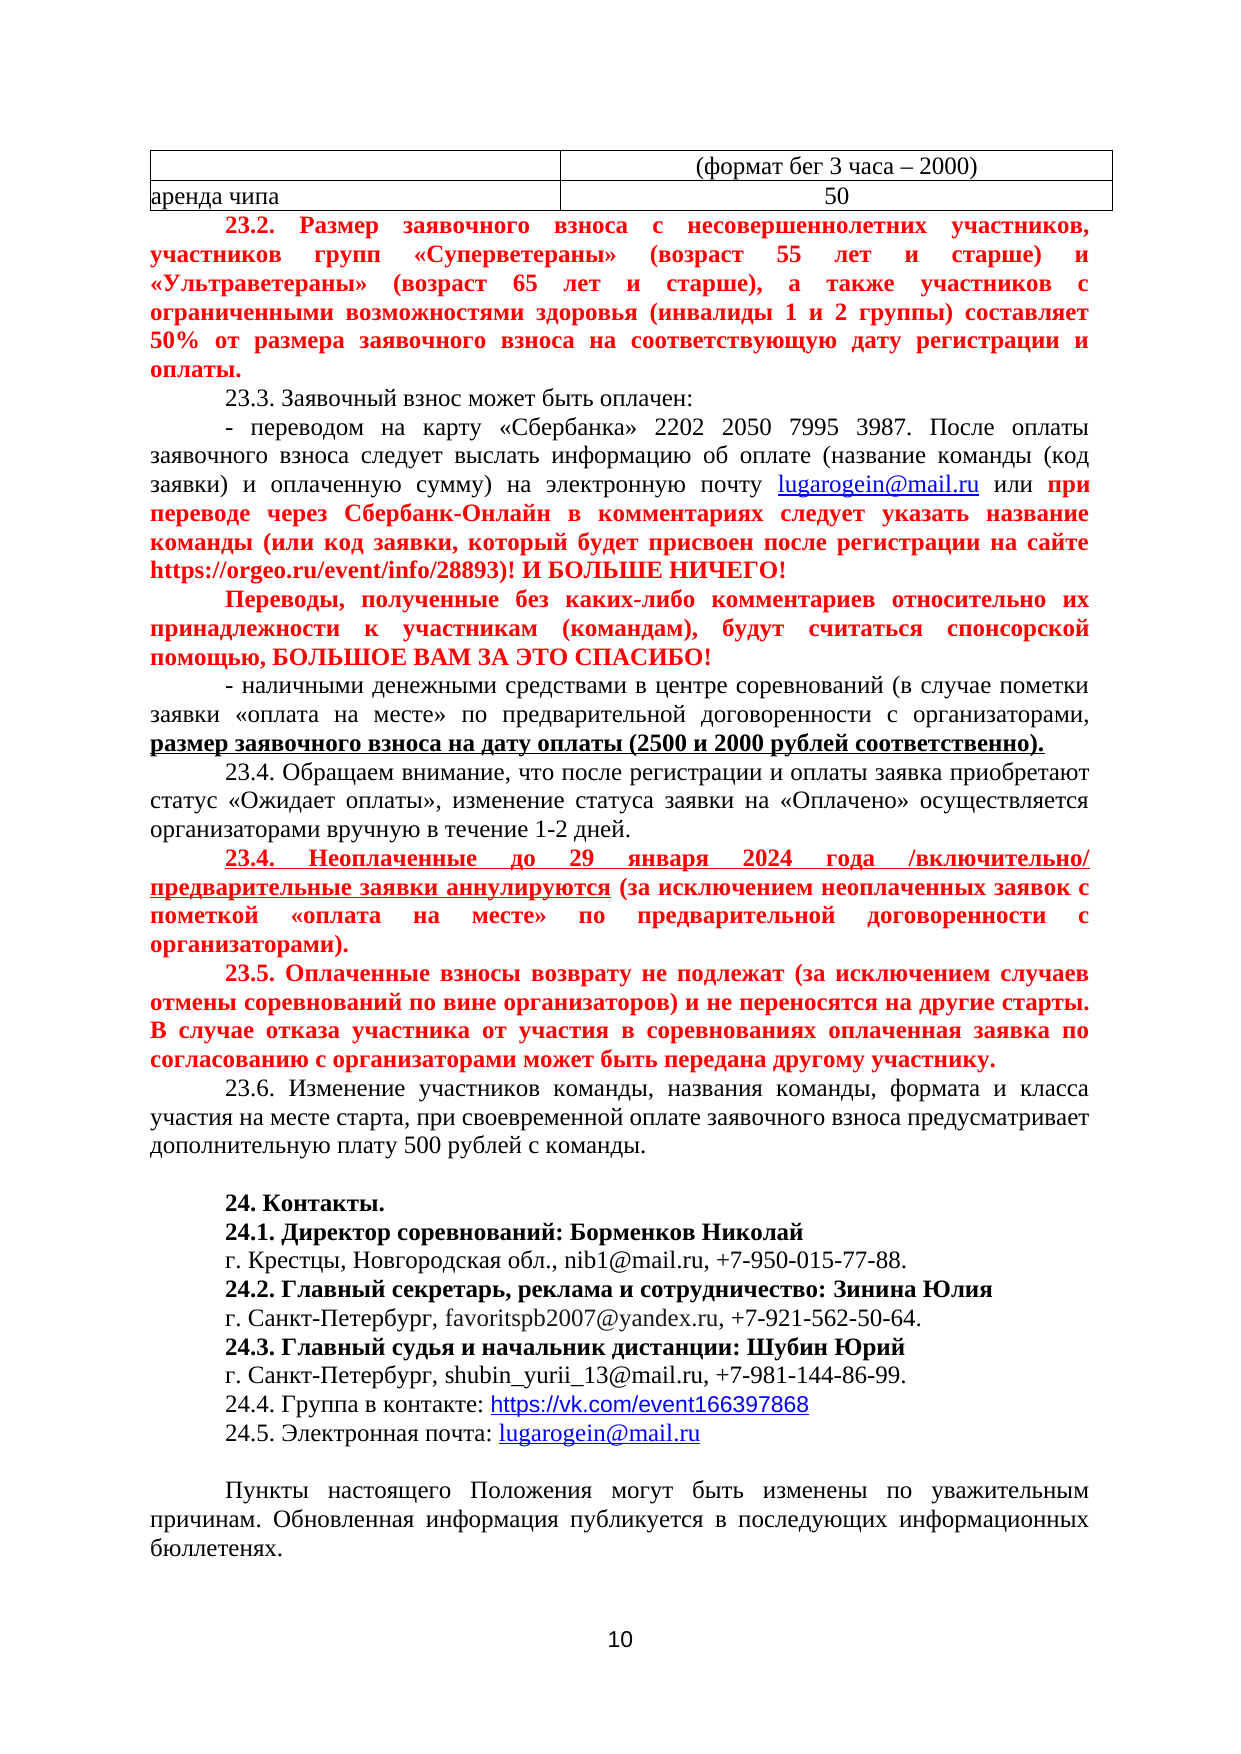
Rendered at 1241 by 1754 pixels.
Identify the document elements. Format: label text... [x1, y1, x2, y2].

text 24.4. Группа в контакте: https://vk.com/event166397868 [150, 1389, 1090, 1418]
text 24.1. Директор соревнований: Борменков Николай [150, 1217, 1090, 1246]
text Пункты настоящего Положения могут быть изменены по уважительным причинам. Обновленная информация публикуется в последующих информационных бюллетенях. [150, 1476, 1090, 1562]
table_cell аренда чипа [151, 181, 560, 209]
text г. Санкт-Петербург, favoritspb2007@yandex.ru, +7-921-562-50-64. [150, 1303, 1090, 1332]
text 23.5. Оплаченные взносы возврату не подлежат (за исключением случаев отмены соревнований по вине организаторов) и не переносятся на другие старты. В случае отказа участника от участия в соревнованиях оплаченная заявка по согласованию с организаторами может быть передана другому участнику. [150, 958, 1090, 1073]
text г. Санкт-Петербург, shubin_yurii_13@mail.ru, +7-981-144-86-99. [150, 1361, 1090, 1389]
text 24.2. Главный секретарь, реклама и сотрудничество: Зинина Юлия [150, 1274, 1090, 1303]
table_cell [151, 151, 560, 180]
text 23.3. Заявочный взнос может быть оплачен: [150, 383, 1090, 412]
text 23.6. Изменение участников команды, названия команды, формата и класса участия на месте старта, при своевременной оплате заявочного взноса предусматривает дополнительную плату 500 рублей с команды. [150, 1073, 1090, 1159]
text 23.4. Обращаем внимание, что после регистрации и оплаты заявка приобретают статус «Ожидает оплаты», изменение статуса заявки на «Оплачено» осуществляется организаторами вручную в течение 1-2 дней. [150, 757, 1090, 843]
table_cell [561, 151, 1112, 180]
text Переводы, полученные без каких-либо комментариев относительно их принадлежности к участникам (командам), будут считаться спонсорской помощью, БОЛЬШОЕ ВАМ ЗА ЭТО СПАСИБО! [150, 584, 1090, 671]
text - переводом на карту «Сбербанка» 2202 2050 7995 3987. После оплаты заявочного взноса следует выслать информацию об оплате (название команды (код заявки) и оплаченную сумму) на электронную почту lugarogein@mail.ru или при переводе через Сбербанк-Онлайн в комментариях следует указать название команды (или код заявки, который будет присвоен после регистрации на сайте https://orgeo.ru/event/info/28893)! И БОЛЬШЕ НИЧЕГО! [150, 412, 1090, 584]
text 23.2. Размер заявочного взноса с несовершеннолетних участников, участников групп «Суперветераны» (возраст 55 лет и старше) и «Ультраветераны» (возраст 65 лет и старше), а также участников с ограниченными возможностями здоровья (инвалиды 1 и 2 группы) составляет 50% от размера заявочного взноса на соответствующую дату регистрации и оплаты. [150, 211, 1090, 383]
text 24. Контакты. [150, 1188, 1090, 1217]
text г. Крестцы, Новгородская обл., nib1@mail.ru, +7-950-015-77-88. [150, 1246, 1090, 1274]
table_cell 50 [561, 181, 1112, 209]
text - наличными денежными средствами в центре соревнований (в случае пометки заявки «оплата на месте» по предварительной договоренности с организаторами, размер заявочного взноса на дату оплаты (2500 и 2000 рублей соответственно). [150, 671, 1090, 757]
text 24.5. Электронная почта: lugarogein@mail.ru [150, 1418, 1090, 1447]
text 24.3. Главный судья и начальник дистанции: Шубин Юрий [150, 1332, 1090, 1361]
text 23.4. Неоплаченные до 29 января 2024 года /включительно/ предварительные заявки аннулируются (за исключением неоплаченных заявок с пометкой «оплата на месте» по предварительной договоренности с организаторами). [150, 843, 1090, 958]
